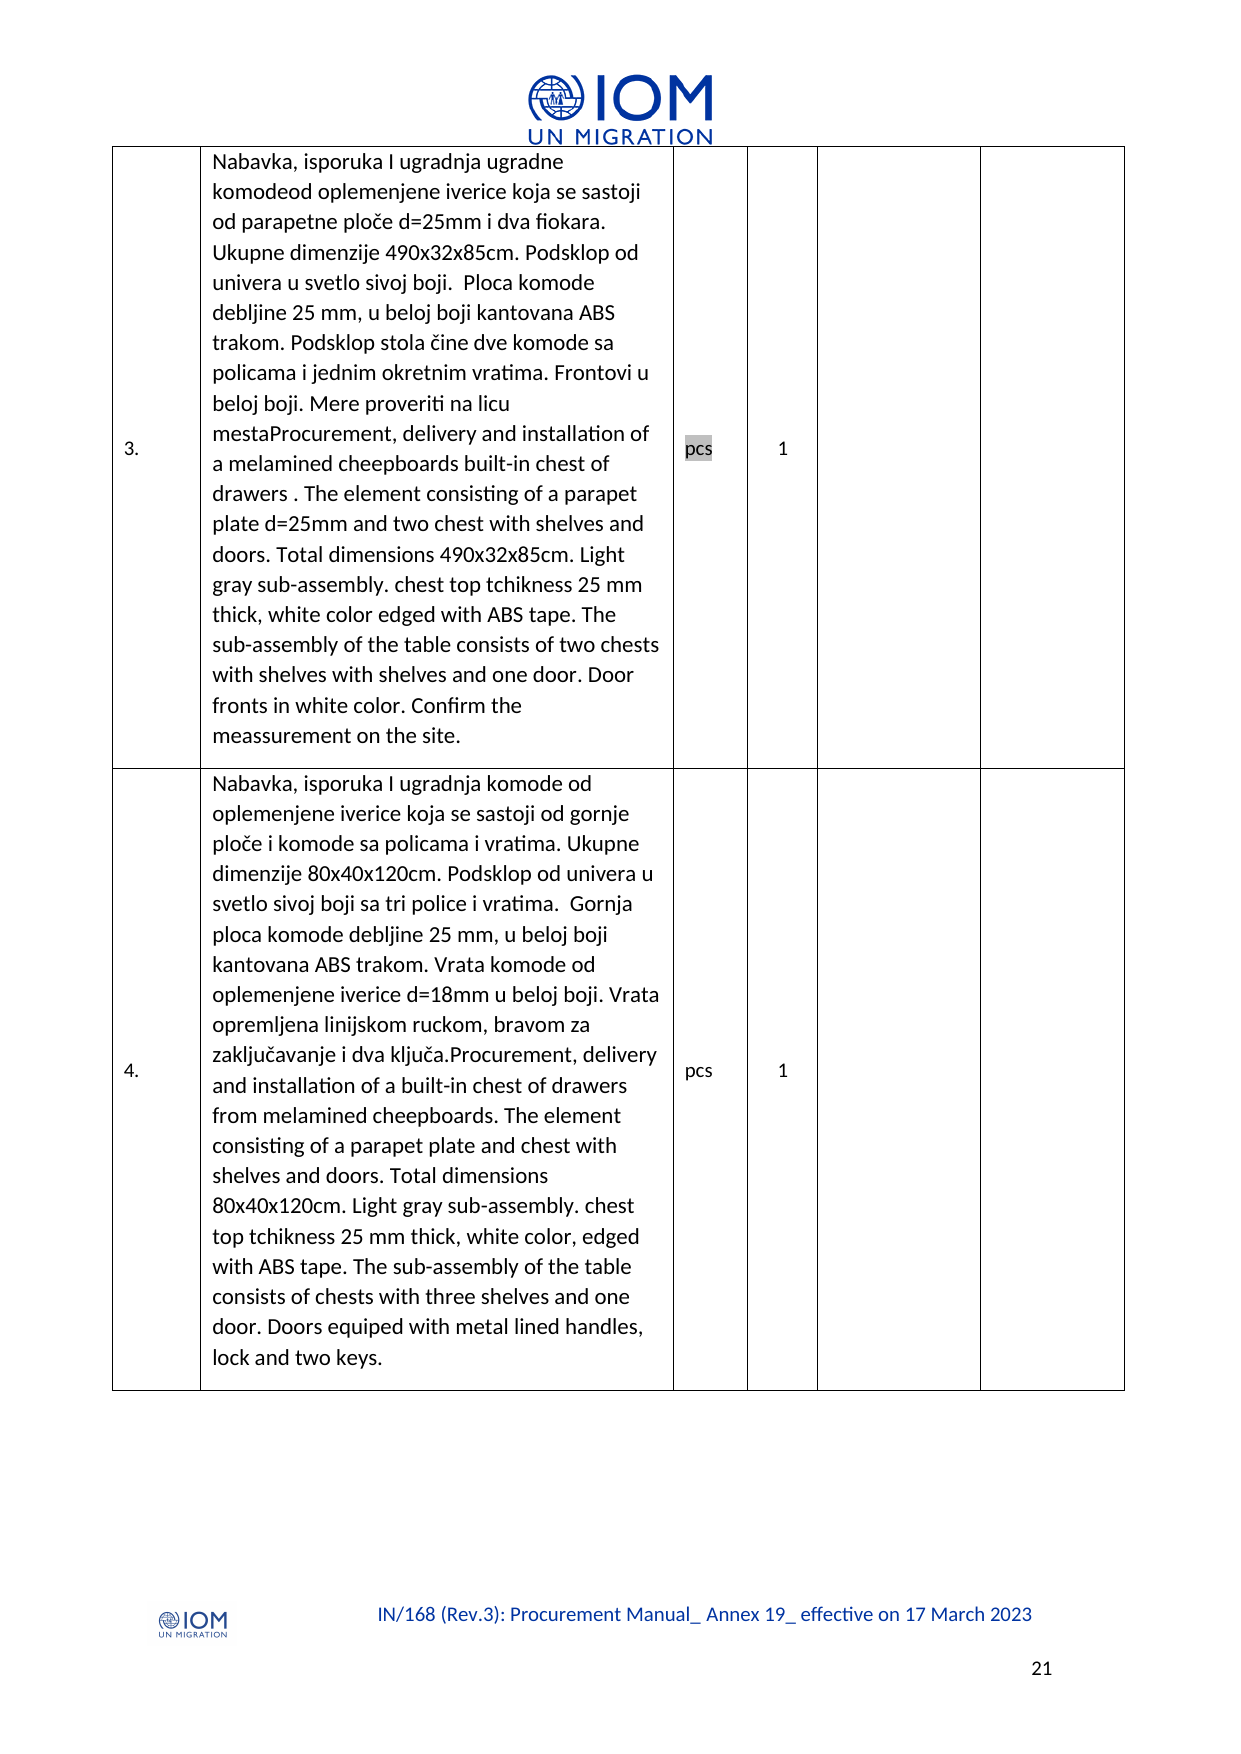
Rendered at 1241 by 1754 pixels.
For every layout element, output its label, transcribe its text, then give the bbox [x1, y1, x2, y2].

table_cell 4. [113, 769, 200, 1389]
table_cell [818, 147, 980, 768]
table_cell 1 [748, 147, 817, 768]
table_cell 1 [748, 769, 817, 1389]
picture [524, 73, 716, 146]
table_cell pcs [674, 147, 747, 768]
table_cell 3. [113, 147, 200, 768]
table_cell pcs [674, 769, 747, 1389]
picture [146, 1601, 238, 1646]
table_cell [818, 769, 980, 1389]
table_cell [981, 769, 1124, 1389]
table_cell [981, 147, 1124, 768]
